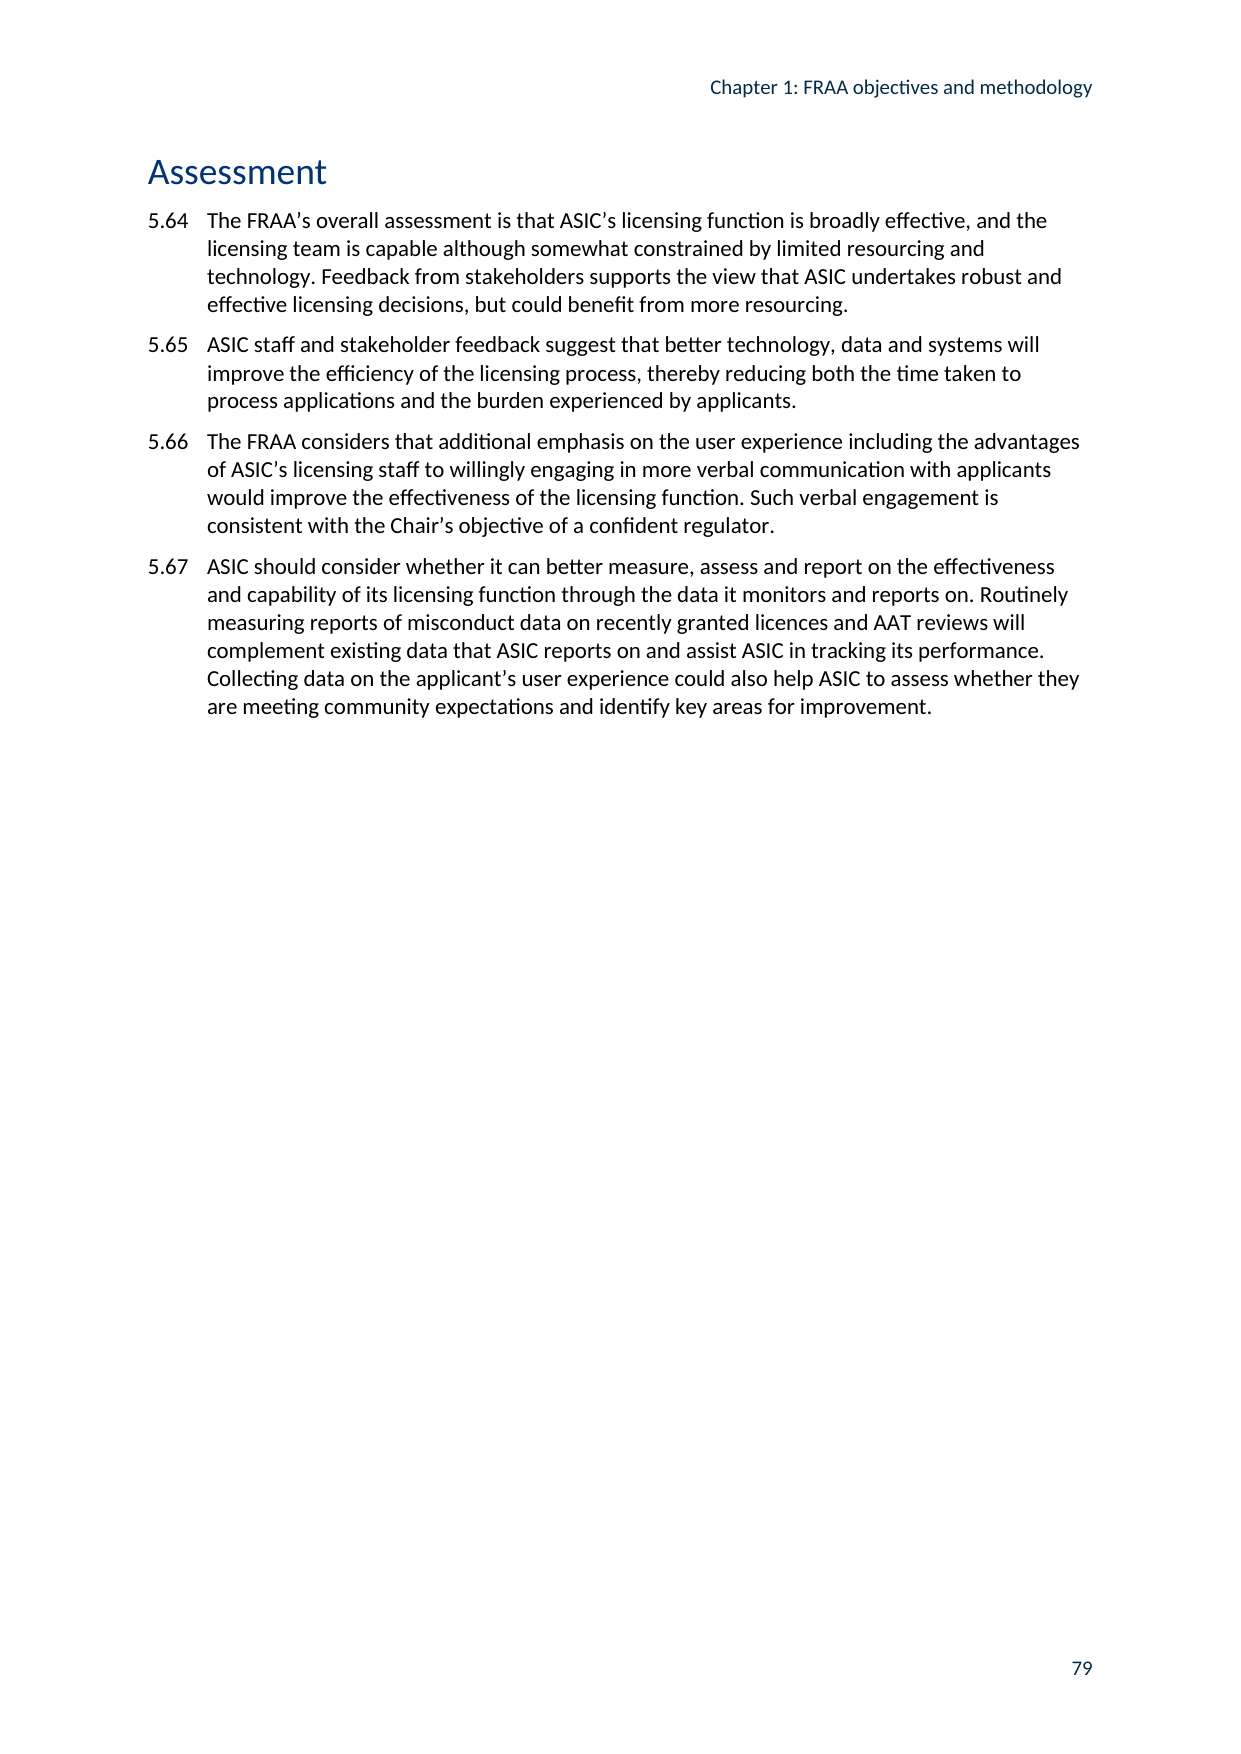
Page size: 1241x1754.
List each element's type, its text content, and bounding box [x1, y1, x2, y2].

subtitle Assessment [148, 148, 1092, 193]
list ASIC should consider whether it can better measure, assess and report on the effectiveness and capability of its licensing function through the data it monitors and reports on. Routinely measuring reports of misconduct data on recently granted licences and AAT reviews will complement existing data that ASIC reports on and assist ASIC in tracking its performance. Collecting data on the applicant’s user experience could also help ASIC to assess whether they are meeting community expectations and identify key areas for improvement. [148, 552, 1092, 720]
list The FRAA’s overall assessment is that ASIC’s licensing function is broadly effective, and the licensing team is capable although somewhat constrained by limited resourcing and technology. Feedback from stakeholders supports the view that ASIC undertakes robust and effective licensing decisions, but could benefit from more resourcing. [148, 206, 1092, 318]
list ASIC staff and stakeholder feedback suggest that better technology, data and systems will improve the efficiency of the licensing process, thereby reducing both the time taken to process applications and the burden experienced by applicants. [148, 331, 1092, 415]
list The FRAA considers that additional emphasis on the user experience including the advantages of ASIC’s licensing staff to willingly engaging in more verbal communication with applicants would improve the effectiveness of the licensing function. Such verbal engagement is consistent with the Chair’s objective of a confident regulator. [148, 427, 1092, 539]
